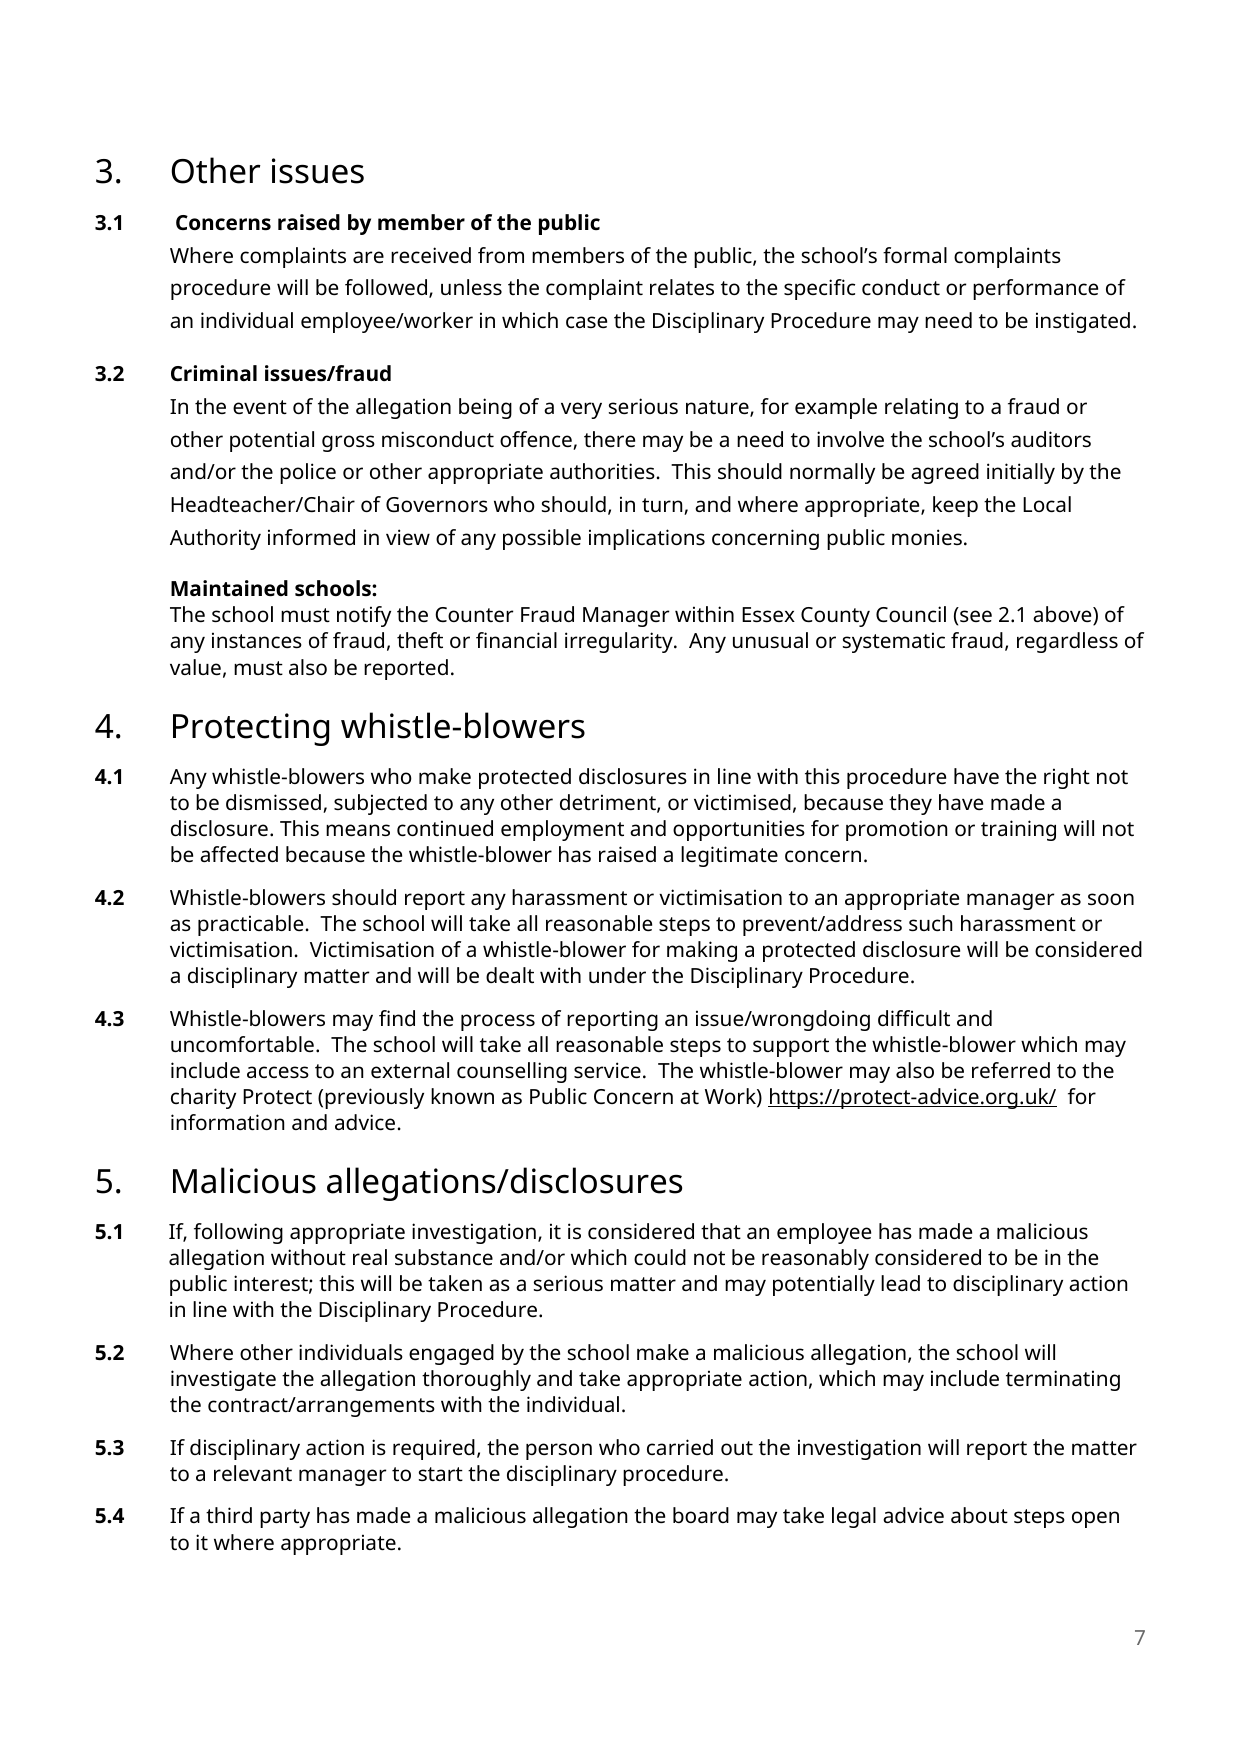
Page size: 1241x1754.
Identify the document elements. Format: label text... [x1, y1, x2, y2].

subtitle 4. Protecting whistle-blowers [94, 705, 1146, 747]
text 5.3 If disciplinary action is required, the person who carried out the investigation will report the matter to a relevant manager to start the disciplinary procedure. [94, 1434, 1146, 1486]
text 3.1 Concerns raised by member of the public Where complaints are received from members of the public, the school’s formal complaints procedure will be followed, unless the complaint relates to the specific conduct or performance of an individual employee/worker in which case the Disciplinary Procedure may need to be instigated. [94, 208, 1146, 334]
text 5.2 Where other individuals engaged by the school make a malicious allegation, the school will investigate the allegation thoroughly and take appropriate action, which may include terminating the contract/arrangements with the individual. [94, 1339, 1146, 1418]
text 5.1 If, following appropriate investigation, it is considered that an employee has made a malicious allegation without real substance and/or which could not be reasonably considered to be in the public interest; this will be taken as a serious matter and may potentially lead to disciplinary action in line with the Disciplinary Procedure. [94, 1219, 1146, 1323]
text 4.3 Whistle-blowers may find the process of reporting an issue/wrongdoing difficult and uncomfortable. The school will take all reasonable steps to support the whistle-blower which may include access to an external counselling service. The whistle-blower may also be referred to the charity Protect (previously known as Public Concern at Work) https://protect-advice.org.uk/ for information and advice. [94, 1005, 1146, 1135]
text 3.2 Criminal issues/fraud In the event of the allegation being of a very serious nature, for example relating to a fraud or other potential gross misconduct offence, there may be a need to involve the school’s auditors and/or the police or other appropriate authorities. This should normally be agreed initially by the Headteacher/Chair of Governors who should, in turn, and where appropriate, keep the Local Authority informed in view of any possible implications concerning public monies. [94, 359, 1146, 551]
text 4.2 Whistle-blowers should report any harassment or victimisation to an appropriate manager as soon as practicable. The school will take all reasonable steps to prevent/address such harassment or victimisation. Victimisation of a whistle-blower for making a protected disclosure will be considered a disciplinary matter and will be dealt with under the Disciplinary Procedure. [94, 884, 1146, 988]
subtitle 5. Malicious allegations/disclosures [94, 1160, 1146, 1202]
text Maintained schools: The school must notify the Counter Fraud Manager within Essex County Council (see 2.1 above) of any instances of fraud, theft or financial irregularity. Any unusual or systematic fraud, regardless of value, must also be reported. [169, 576, 1146, 680]
subtitle 3. Other issues [94, 150, 1146, 192]
text 4.1 Any whistle-blowers who make protected disclosures in line with this procedure have the right not to be dismissed, subjected to any other detriment, or victimised, because they have made a disclosure. This means continued employment and opportunities for promotion or training will not be affected because the whistle-blower has raised a legitimate concern. [94, 763, 1146, 868]
text 5.4 If a third party has made a malicious allegation the board may take legal advice about steps open to it where appropriate. [94, 1503, 1146, 1555]
